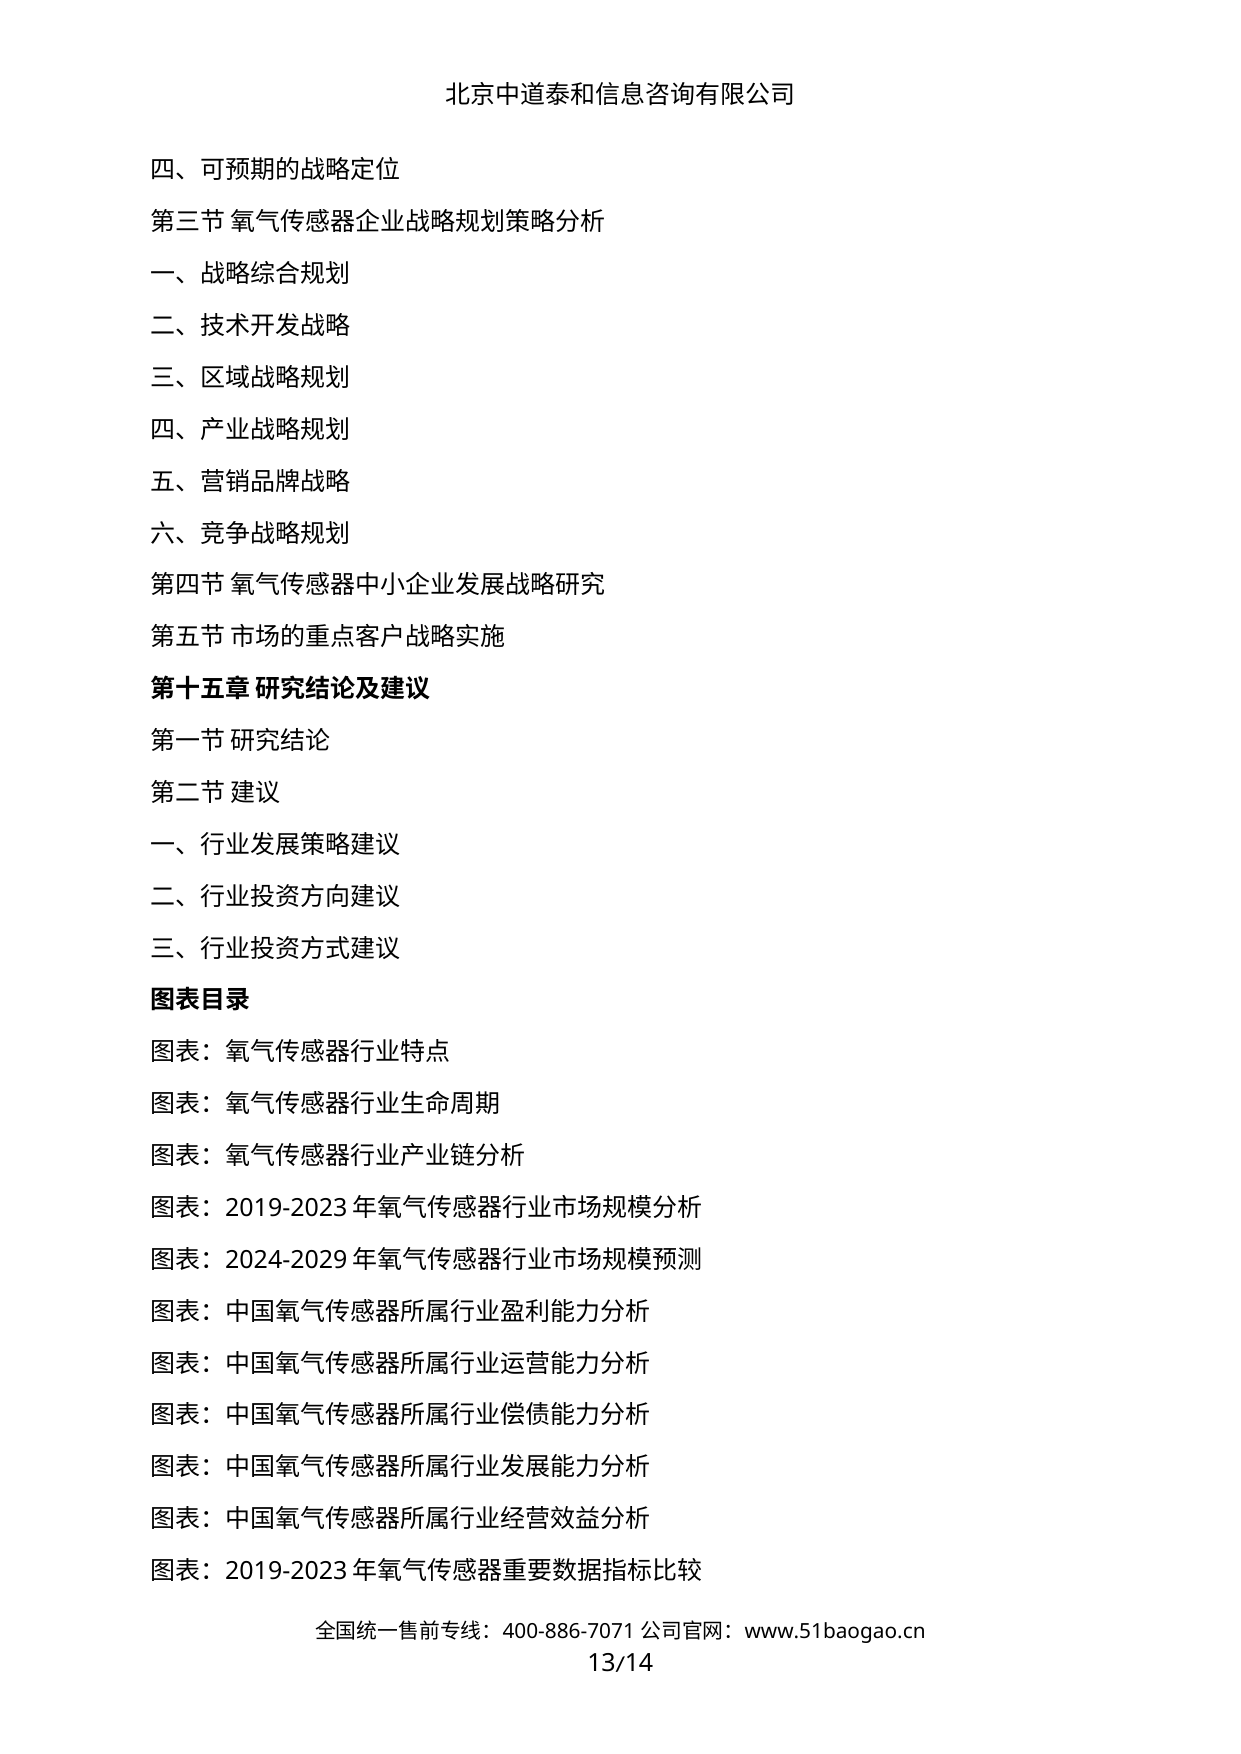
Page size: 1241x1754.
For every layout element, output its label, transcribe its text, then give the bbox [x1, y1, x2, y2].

text 图表：2019-2023年氧气传感器行业市场规模分析 [150, 1187, 1090, 1224]
text 五、营销品牌战略 [150, 461, 1090, 497]
text 一、行业发展策略建议 [150, 824, 1090, 861]
text 四、可预期的战略定位 [150, 150, 1090, 186]
text 图表：中国氧气传感器所属行业运营能力分析 [150, 1343, 1090, 1379]
text 图表：中国氧气传感器所属行业偿债能力分析 [150, 1395, 1090, 1431]
text 三、行业投资方式建议 [150, 928, 1090, 964]
text 六、竞争战略规划 [150, 513, 1090, 549]
text 图表：2019-2023年氧气传感器重要数据指标比较 [150, 1551, 1090, 1587]
text 图表：中国氧气传感器所属行业经营效益分析 [150, 1499, 1090, 1535]
text 四、产业战略规划 [150, 409, 1090, 446]
text 三、区域战略规划 [150, 357, 1090, 394]
text 图表：中国氧气传感器所属行业盈利能力分析 [150, 1291, 1090, 1327]
text 图表：2024-2029年氧气传感器行业市场规模预测 [150, 1239, 1090, 1276]
text 图表：氧气传感器行业产业链分析 [150, 1136, 1090, 1172]
text 图表：氧气传感器行业生命周期 [150, 1084, 1090, 1120]
text 第十五章 研究结论及建议 [150, 669, 1090, 705]
text 二、行业投资方向建议 [150, 876, 1090, 912]
text 图表目录 [150, 980, 1090, 1016]
text 图表：氧气传感器行业特点 [150, 1032, 1090, 1068]
text 图表：中国氧气传感器所属行业发展能力分析 [150, 1447, 1090, 1483]
text 第二节 建议 [150, 772, 1090, 809]
text 第一节 研究结论 [150, 721, 1090, 757]
text 一、战略综合规划 [150, 254, 1090, 290]
text 第五节 市场的重点客户战略实施 [150, 617, 1090, 653]
text 第三节 氧气传感器企业战略规划策略分析 [150, 202, 1090, 238]
text 二、技术开发战略 [150, 306, 1090, 342]
text 第四节 氧气传感器中小企业发展战略研究 [150, 565, 1090, 601]
